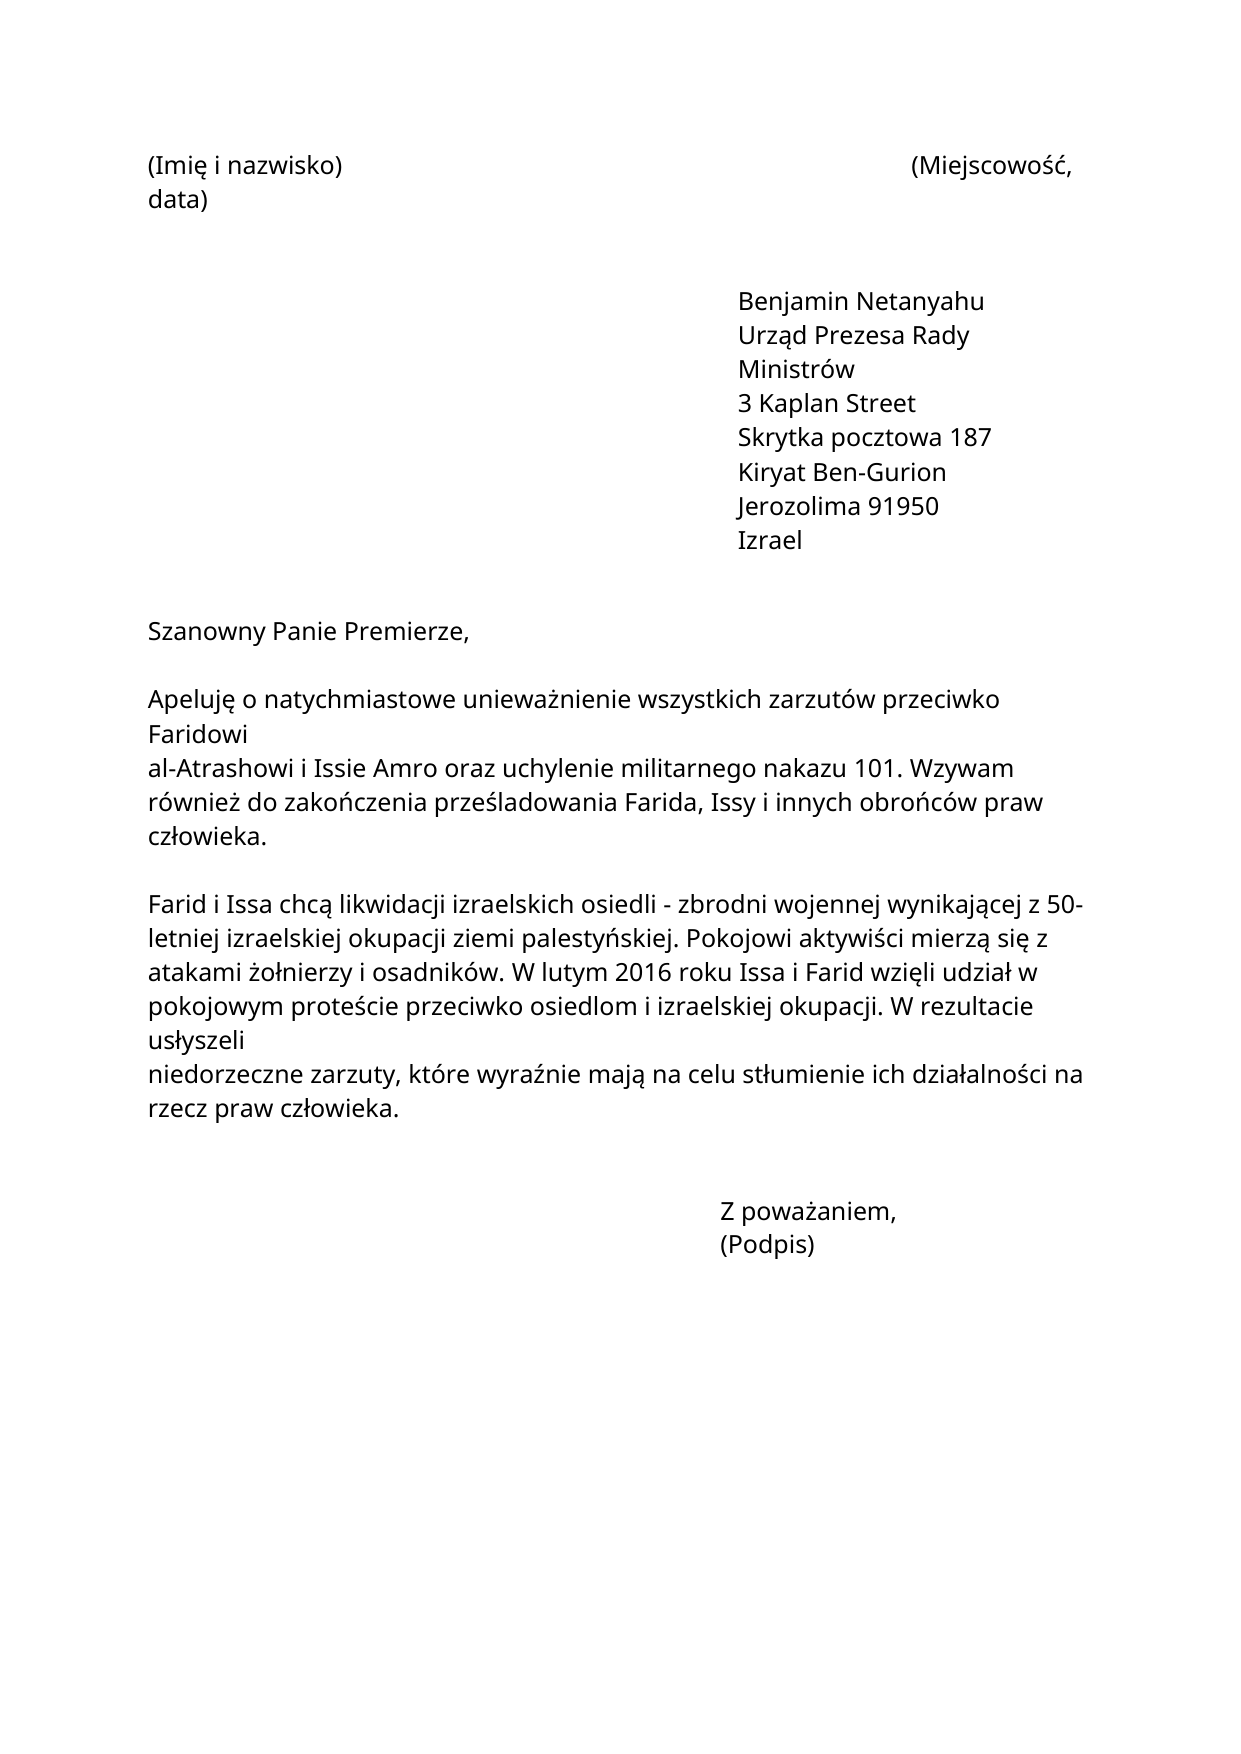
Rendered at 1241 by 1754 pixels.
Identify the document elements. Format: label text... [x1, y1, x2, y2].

text Kiryat Ben-Gurion [738, 454, 1093, 488]
text Benjamin Netanyahu [738, 284, 1093, 318]
text Szanowny Panie Premierze, [148, 614, 1093, 648]
text Izrael [738, 522, 1093, 556]
text Jerozolima 91950 [738, 488, 1093, 522]
text Urząd Prezesa Rady Ministrów [738, 318, 1093, 386]
text Farid i Issa chcą likwidacji izraelskich osiedli - zbrodni wojennej wynikającej z 50-letniej izraelskiej okupacji ziemi palestyńskiej. Pokojowi aktywiści mierzą się z atakami żołnierzy i osadników. W lutym 2016 roku Issa i Farid wzięli udział w pokojowym proteście przeciwko osiedlom i izraelskiej okupacji. W rezultacie usłyszeli [148, 887, 1093, 1057]
text Z poważaniem, [148, 1193, 1093, 1227]
text (Imię i nazwisko) (Miejscowość, data) [148, 148, 1093, 216]
text niedorzeczne zarzuty, które wyraźnie mają na celu stłumienie ich działalności na rzecz praw człowieka. [148, 1057, 1093, 1125]
text al-Atrashowi i Issie Amro oraz uchylenie militarnego nakazu 101. Wzywam również do zakończenia prześladowania Farida, Issy i innych obrońców praw człowieka. [148, 750, 1093, 852]
text (Podpis) [148, 1227, 1093, 1261]
text Apeluję o natychmiastowe unieważnienie wszystkich zarzutów przeciwko Faridowi [148, 682, 1093, 750]
text 3 Kaplan Street [738, 386, 1093, 420]
text Skrytka pocztowa 187 [738, 420, 1093, 454]
